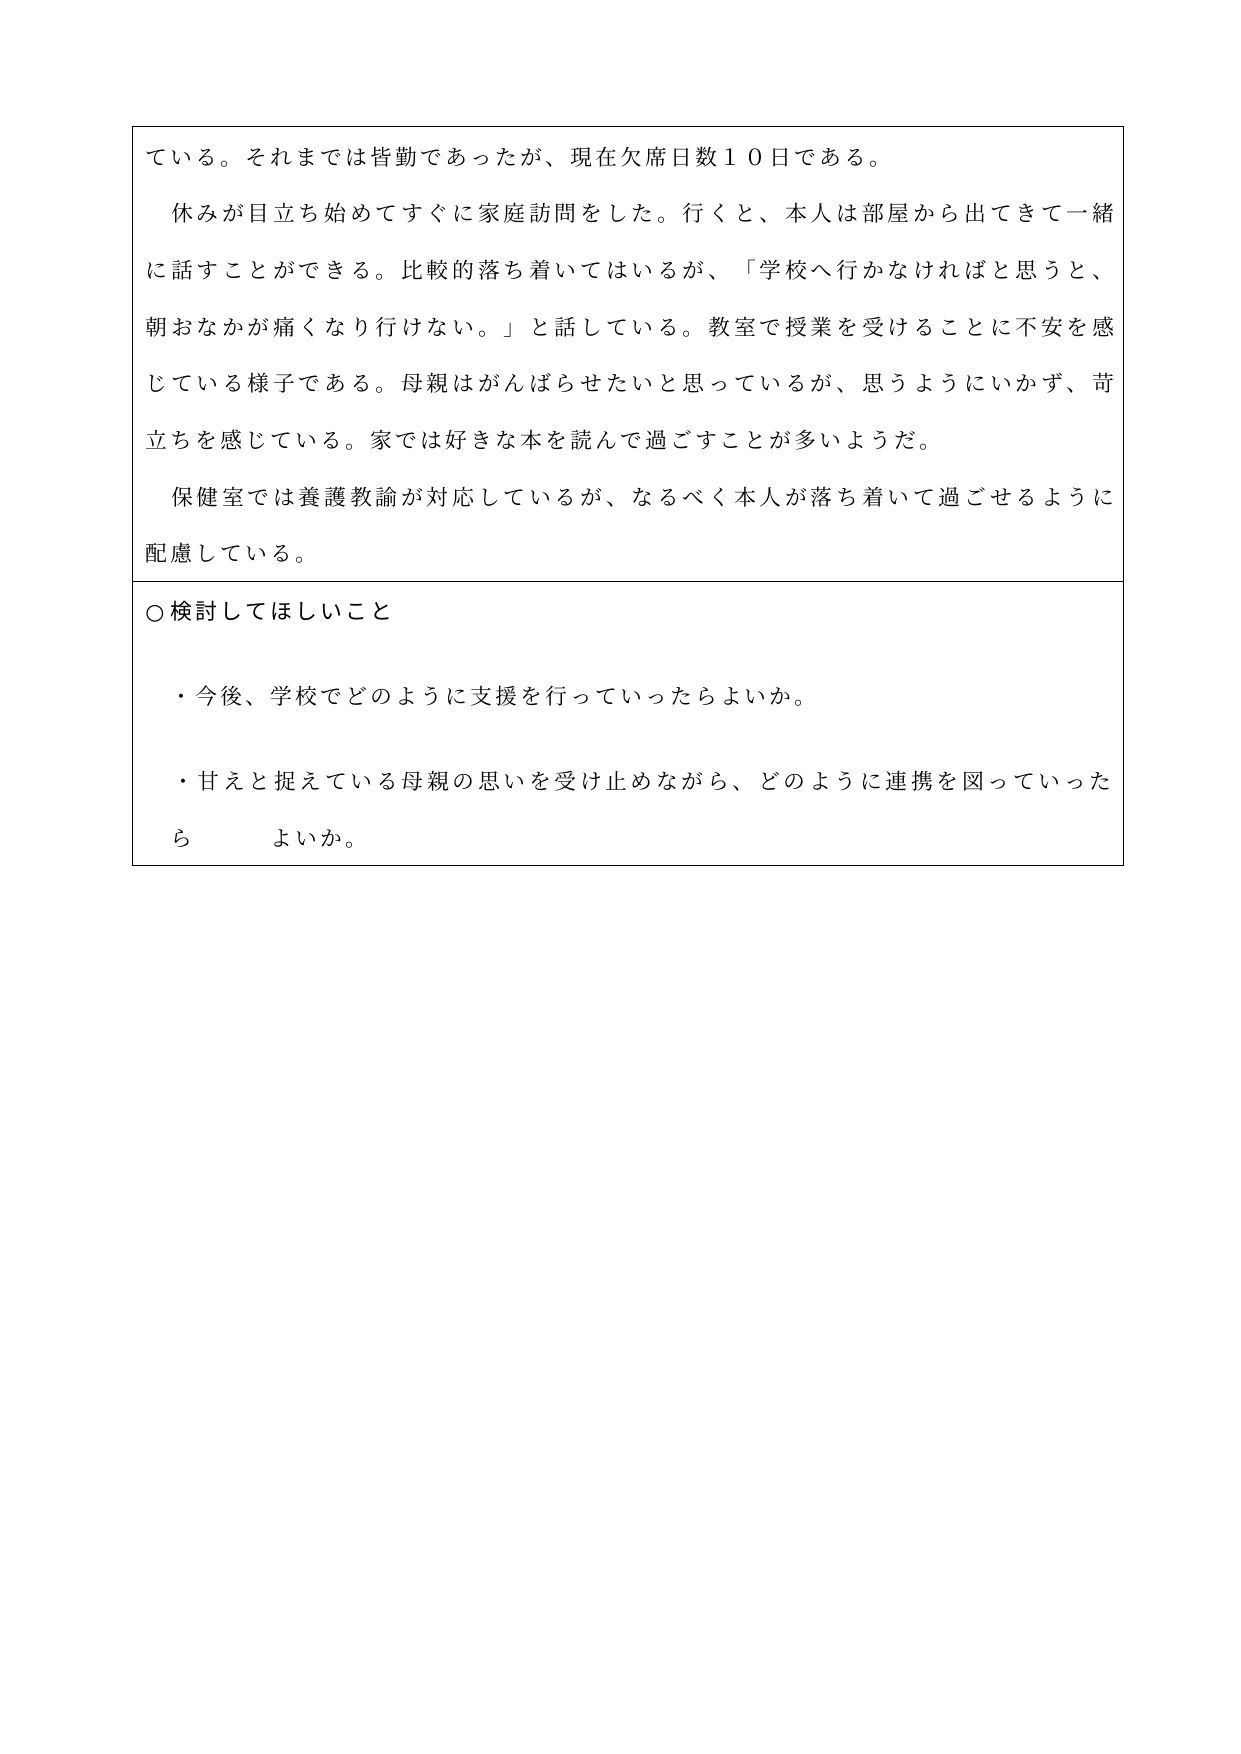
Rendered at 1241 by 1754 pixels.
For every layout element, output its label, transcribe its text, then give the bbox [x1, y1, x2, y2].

table_cell ○検討してほしいこと ・今後、学校でどのように支援を行っていったらよいか。 ・甘えと捉えている母親の思いを受け止めながら、どのように連携を図っていったら よいか。 [133, 582, 1123, 865]
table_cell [133, 127, 1123, 581]
